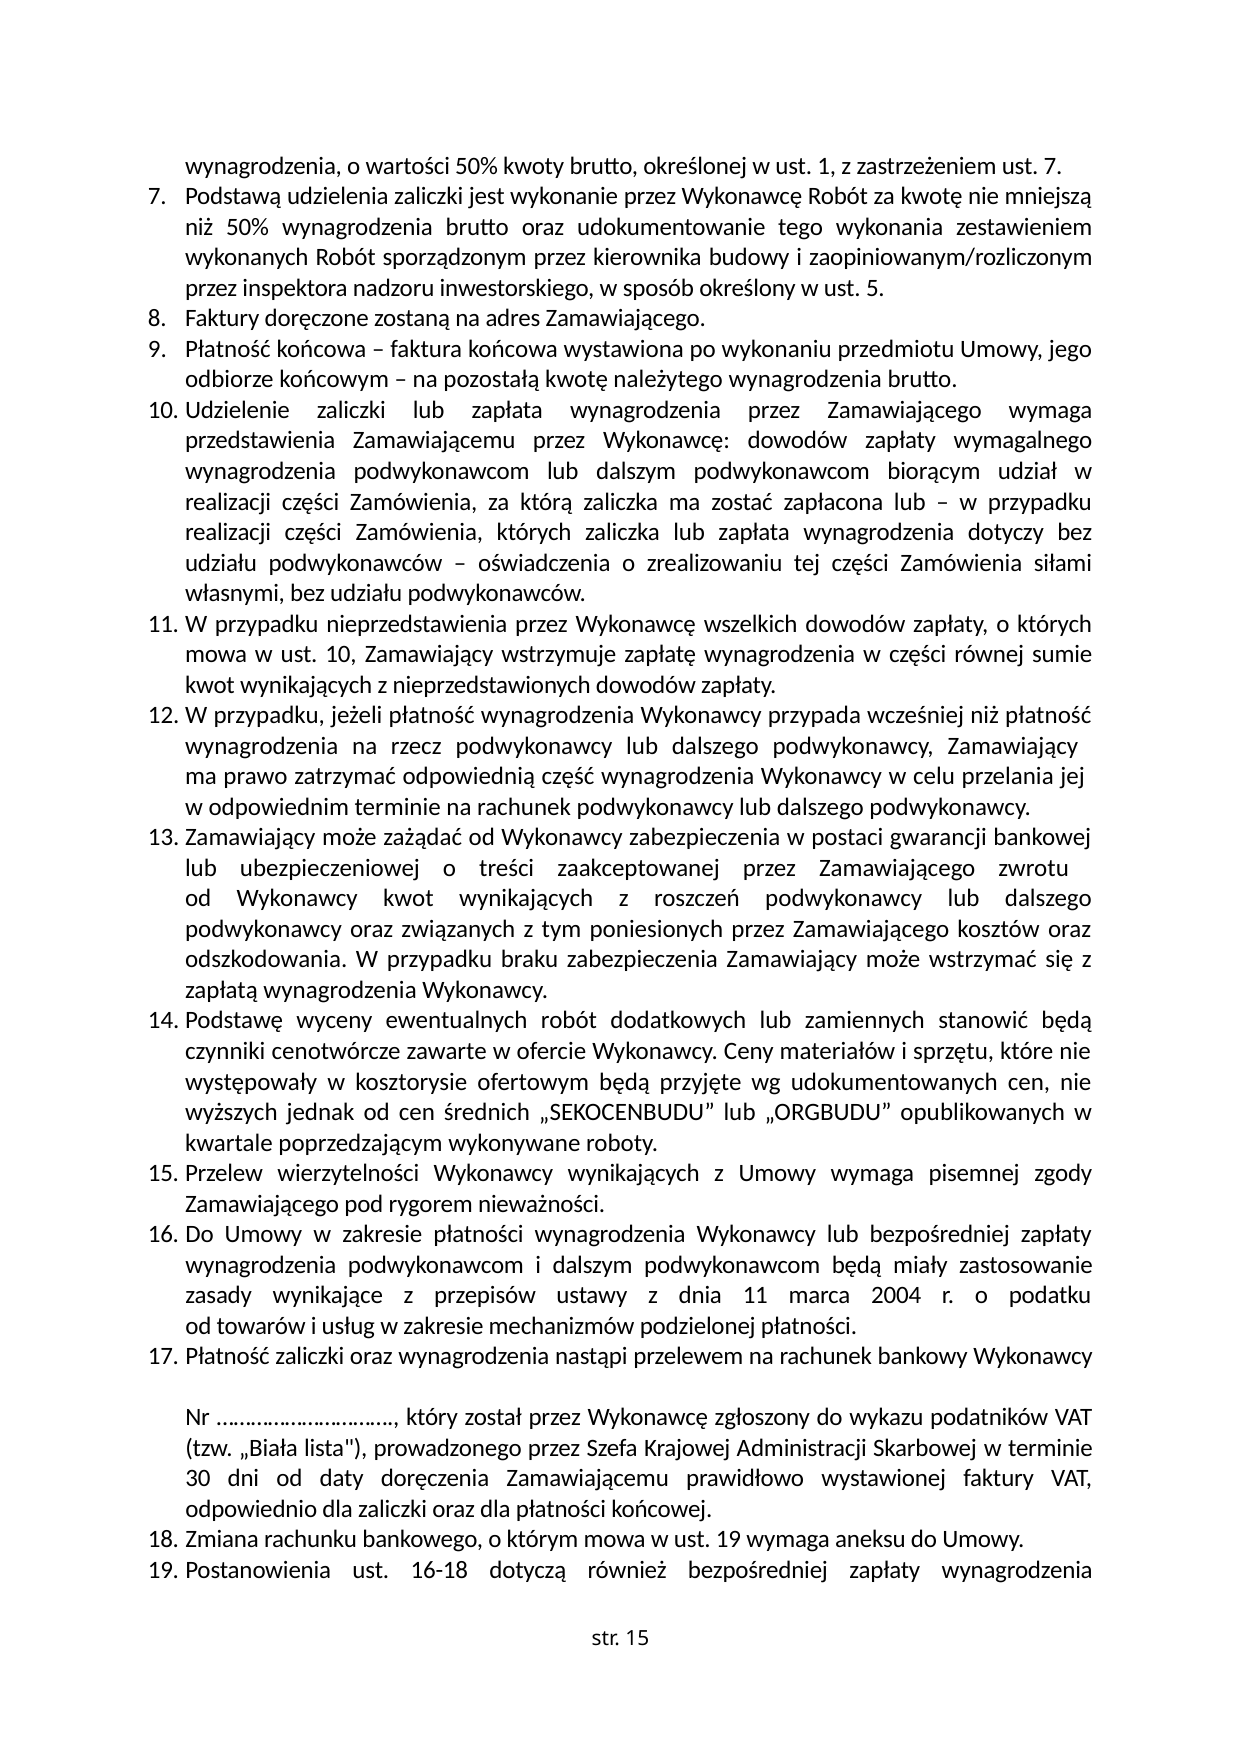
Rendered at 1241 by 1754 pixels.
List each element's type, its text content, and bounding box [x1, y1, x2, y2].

list Podstawę wyceny ewentualnych robót dodatkowych lub zamiennych stanowić będą czynniki cenotwórcze zawarte w ofercie Wykonawcy. Ceny materiałów i sprzętu, które nie występowały w kosztorysie ofertowym będą przyjęte wg udokumentowanych cen, nie wyższych jednak od cen średnich „SEKOCENBUDU” lub „ORGBUDU” opublikowanych w kwartale poprzedzającym wykonywane roboty. [148, 1004, 1093, 1157]
list Faktury doręczone zostaną na adres Zamawiającego. [148, 303, 1093, 333]
list Zmiana rachunku bankowego, o którym mowa w ust. 19 wymaga aneksu do Umowy. [148, 1523, 1093, 1554]
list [148, 150, 1093, 181]
list Udzielenie zaliczki lub zapłata wynagrodzenia przez Zamawiającego wymaga przedstawienia Zamawiającemu przez Wykonawcę: dowodów zapłaty wymagalnego wynagrodzenia podwykonawcom lub dalszym podwykonawcom biorącym udział w realizacji części Zamówienia, za którą zaliczka ma zostać zapłacona lub – w przypadku realizacji części Zamówienia, których zaliczka lub zapłata wynagrodzenia dotyczy bez udziału podwykonawców – oświadczenia o zrealizowaniu tej części Zamówienia siłami własnymi, bez udziału podwykonawców. [148, 394, 1093, 608]
list Przelew wierzytelności Wykonawcy wynikających z Umowy wymaga pisemnej zgody Zamawiającego pod rygorem nieważności. [148, 1157, 1093, 1218]
list W przypadku, jeżeli płatność wynagrodzenia Wykonawcy przypada wcześniej niż płatność wynagrodzenia na rzecz podwykonawcy lub dalszego podwykonawcy, Zamawiający ma prawo zatrzymać odpowiednią część wynagrodzenia Wykonawcy w celu przelania jej w odpowiednim terminie na rachunek podwykonawcy lub dalszego podwykonawcy. [148, 699, 1093, 821]
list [148, 1554, 1093, 1584]
list Do Umowy w zakresie płatności wynagrodzenia Wykonawcy lub bezpośredniej zapłaty wynagrodzenia podwykonawcom i dalszym podwykonawcom będą miały zastosowanie zasady wynikające z przepisów ustawy z dnia 11 marca 2004 r. o podatku od towarów i usług w zakresie mechanizmów podzielonej płatności. [148, 1218, 1093, 1340]
list Płatność końcowa – faktura końcowa wystawiona po wykonaniu przedmiotu Umowy, jego odbiorze końcowym – na pozostałą kwotę należytego wynagrodzenia brutto. [148, 333, 1093, 394]
list Podstawą udzielenia zaliczki jest wykonanie przez Wykonawcę Robót za kwotę nie mniejszą niż 50% wynagrodzenia brutto oraz udokumentowanie tego wykonania zestawieniem wykonanych Robót sporządzonym przez kierownika budowy i zaopiniowanym/rozliczonym przez inspektora nadzoru inwestorskiego, w sposób określony w ust. 5. [148, 181, 1093, 303]
list Zamawiający może zażądać od Wykonawcy zabezpieczenia w postaci gwarancji bankowej lub ubezpieczeniowej o treści zaakceptowanej przez Zamawiającego zwrotu od Wykonawcy kwot wynikających z roszczeń podwykonawcy lub dalszego podwykonawcy oraz związanych z tym poniesionych przez Zamawiającego kosztów oraz odszkodowania. W przypadku braku zabezpieczenia Zamawiający może wstrzymać się z zapłatą wynagrodzenia Wykonawcy. [148, 821, 1093, 1004]
list Płatność zaliczki oraz wynagrodzenia nastąpi przelewem na rachunek bankowy Wykonawcy Nr …………………………., który został przez Wykonawcę zgłoszony do wykazu podatników VAT (tzw. „Biała lista"), prowadzonego przez Szefa Krajowej Administracji Skarbowej w terminie 30 dni od daty doręczenia Zamawiającemu prawidłowo wystawionej faktury VAT, odpowiednio dla zaliczki oraz dla płatności końcowej. [148, 1340, 1093, 1523]
list W przypadku nieprzedstawienia przez Wykonawcę wszelkich dowodów zapłaty, o których mowa w ust. 10, Zamawiający wstrzymuje zapłatę wynagrodzenia w części równej sumie kwot wynikających z nieprzedstawionych dowodów zapłaty. [148, 608, 1093, 699]
